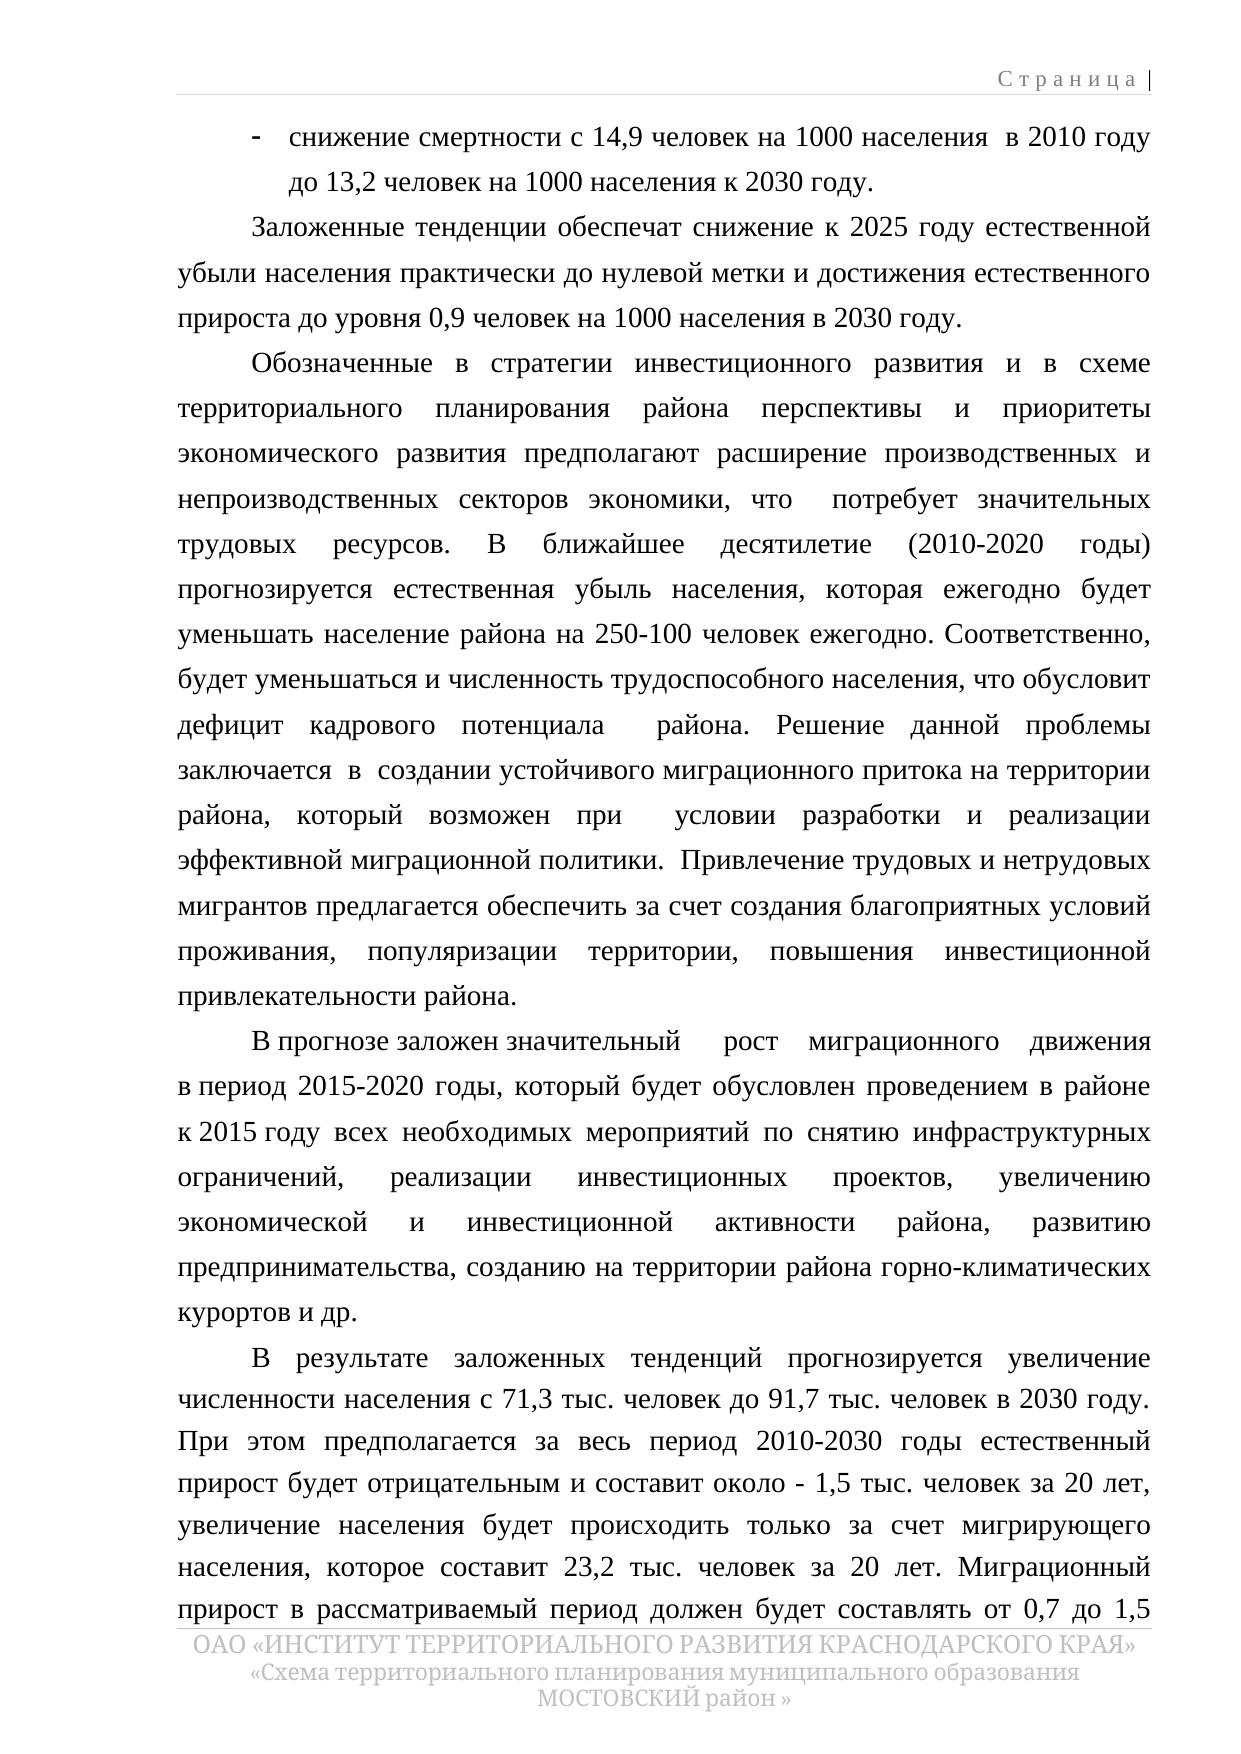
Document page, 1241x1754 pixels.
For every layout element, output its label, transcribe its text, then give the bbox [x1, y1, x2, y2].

text Обозначенные в стратегии инвестиционного развития и в схеме территориального планирования района перспективы и приоритеты экономического развития предполагают расширение производственных и непроизводственных секторов экономики, что потребует значительных трудовых ресурсов. В ближайшее десятилетие (2010-2020 годы) прогнозируется естественная убыль населения, которая ежегодно будет уменьшать население района на 250-100 человек ежегодно. Соответственно, будет уменьшаться и численность трудоспособного населения, что обусловит дефицит кадрового потенциала района. Решение данной проблемы заключается в создании устойчивого миграционного притока на территории района, который возможен при условии разработки и реализации эффективной миграционной политики. Привлечение трудовых и нетрудовых мигрантов предлагается обеспечить за счет создания благоприятных условий проживания, популяризации территории, повышения инвестиционной привлекательности района. [177, 345, 1152, 1012]
text Заложенные тенденции обеспечат снижение к 2025 году естественной убыли населения практически до нулевой метки и достижения естественного прироста до уровня 0,9 человек на 1000 населения в 2030 году. [177, 209, 1152, 333]
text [177, 1340, 1152, 1624]
list снижение смертности с 14,9 человек на 1000 населения в 2010 году до 13,2 человек на 1000 населения к 2030 году. [251, 119, 1152, 198]
text В прогнозе заложен значительный рост миграционного движения в период 2015-2020 годы, который будет обусловлен проведением в районе к 2015 году всех необходимых мероприятий по снятию инфраструктурных ограничений, реализации инвестиционных проектов, увеличению экономической и инвестиционной активности района, развитию предпринимательства, созданию на территории района горно-климатических курортов и др. [177, 1023, 1152, 1328]
